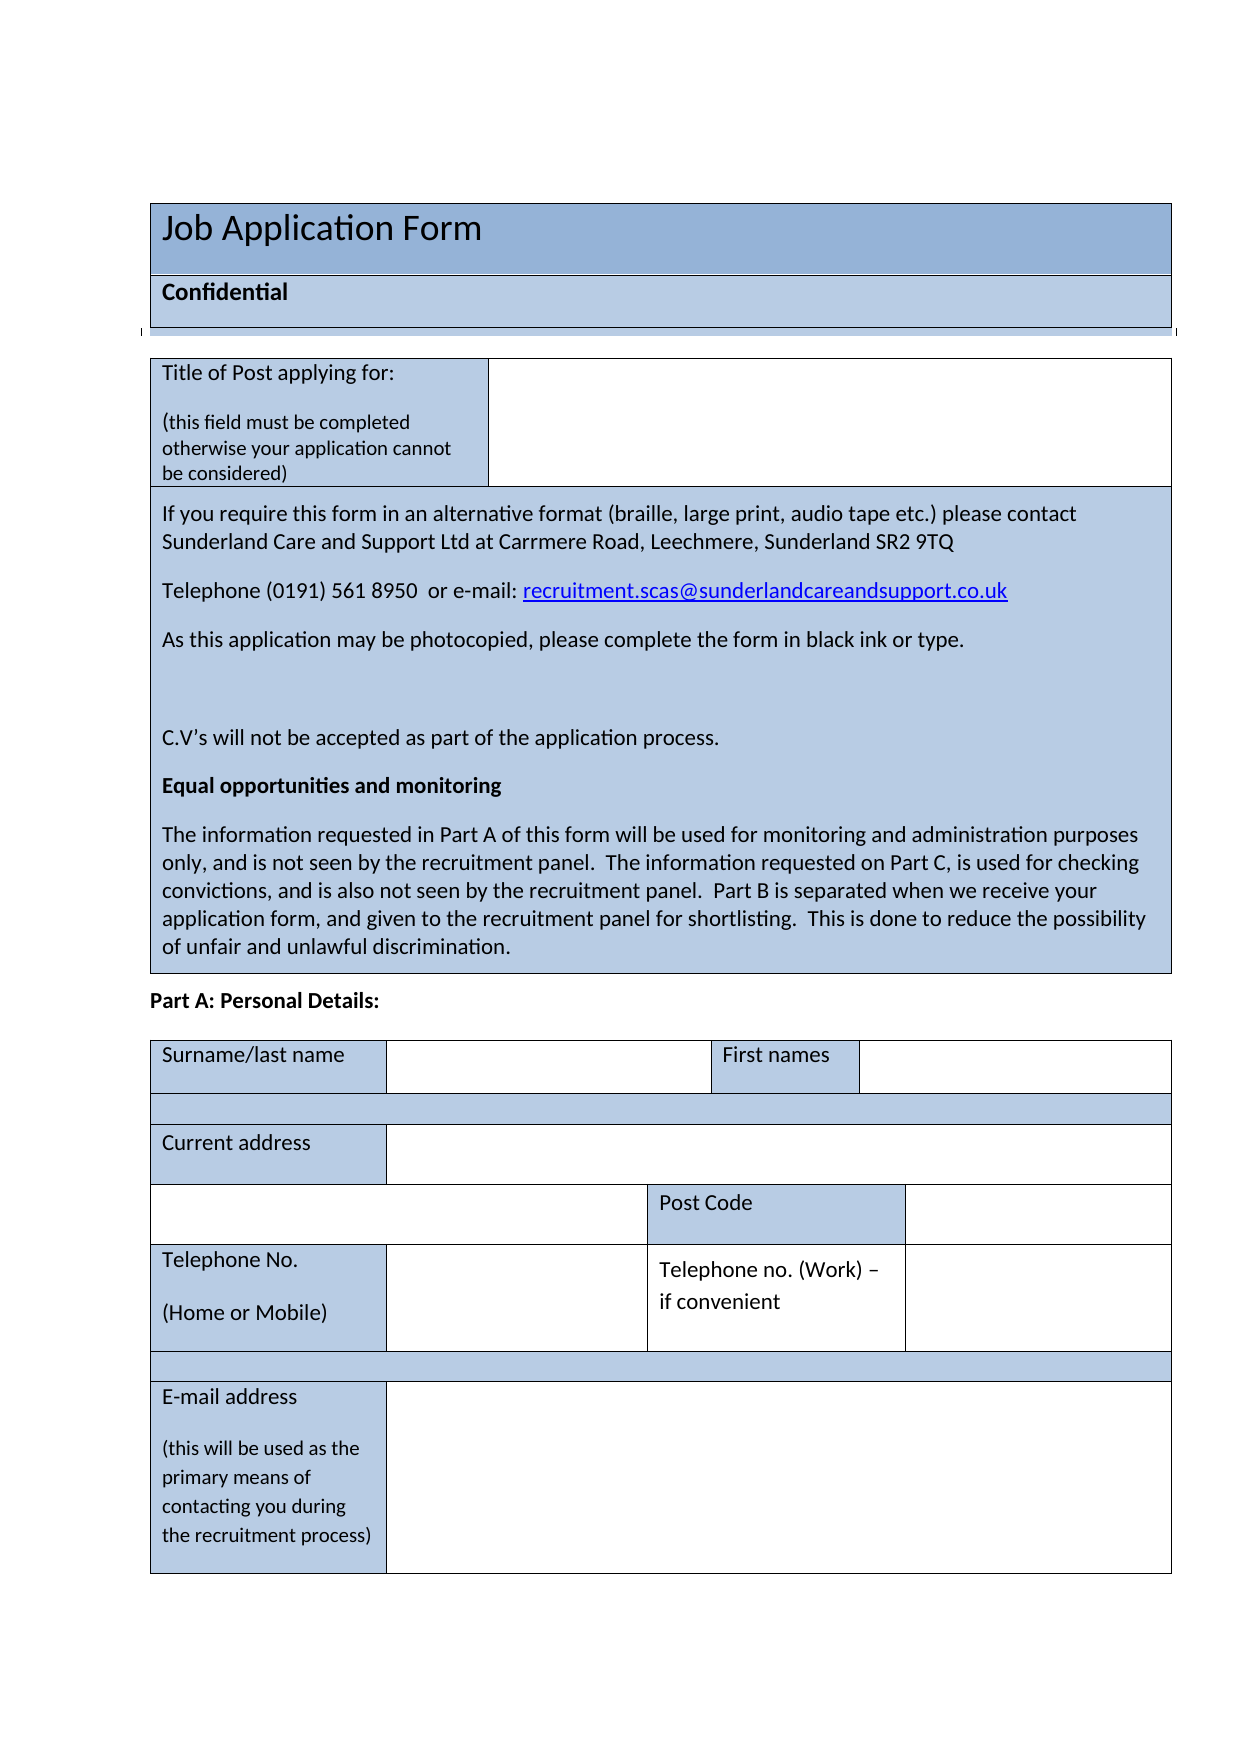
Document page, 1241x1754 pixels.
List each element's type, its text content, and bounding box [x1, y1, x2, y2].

table_cell [151, 1094, 1171, 1124]
table_cell [151, 1185, 647, 1244]
table_cell [906, 1185, 1171, 1244]
table_cell Post Code [648, 1185, 905, 1244]
table_cell Telephone No. (Home or ) [151, 1245, 386, 1351]
table_cell [151, 1352, 1171, 1381]
table_cell E-mail address (this will be used as the primary means of contacting you during the recruitment process) [151, 1382, 386, 1573]
text Part A: Personal Details: [150, 987, 1172, 1014]
table_header [860, 1041, 1171, 1093]
table_cell [387, 1125, 1171, 1184]
table_header Surname/last name [151, 1041, 386, 1093]
table_header Job Application Form [151, 204, 1171, 274]
table_cell If you require this form in an alternative format (braille, large print, audio tape etc.) please contact Sunderland Care and Support Ltd at Carrmere Road, Leechmere, Sunderland SR2 9TQ Telephone (0191) 561 8950 or e-mail: recruitment.scas@sunderlandcareandsupport.co.uk As this application may be photocopied, please complete the form in black ink or type. C.V’s will not be accepted as part of the application process. Equal opportunities and monitoring The information requested in Part A of this form will be used for monitoring and administration purposes only, and is not seen by the recruitment panel. The information requested on Part C, is used for checking convictions, and is also not seen by the recruitment panel. Part B is separated when we receive your application form, and given to the recruitment panel for shortlisting. This is done to reduce the possibility of unfair and unlawful discrimination. [151, 487, 1171, 973]
table_cell [906, 1245, 1171, 1351]
table_cell Current address [151, 1125, 386, 1184]
table_cell [387, 1245, 647, 1351]
table_cell Confidential [151, 276, 1171, 327]
table_header First names [712, 1041, 859, 1093]
table_header Title of Post applying for: (this field must be completed otherwise your application cannot be considered) [151, 359, 488, 486]
table_cell Telephone no. (Work) – if convenient [648, 1245, 905, 1351]
table_header [387, 1041, 711, 1093]
table_header [489, 359, 1171, 486]
table_cell [387, 1382, 1171, 1573]
